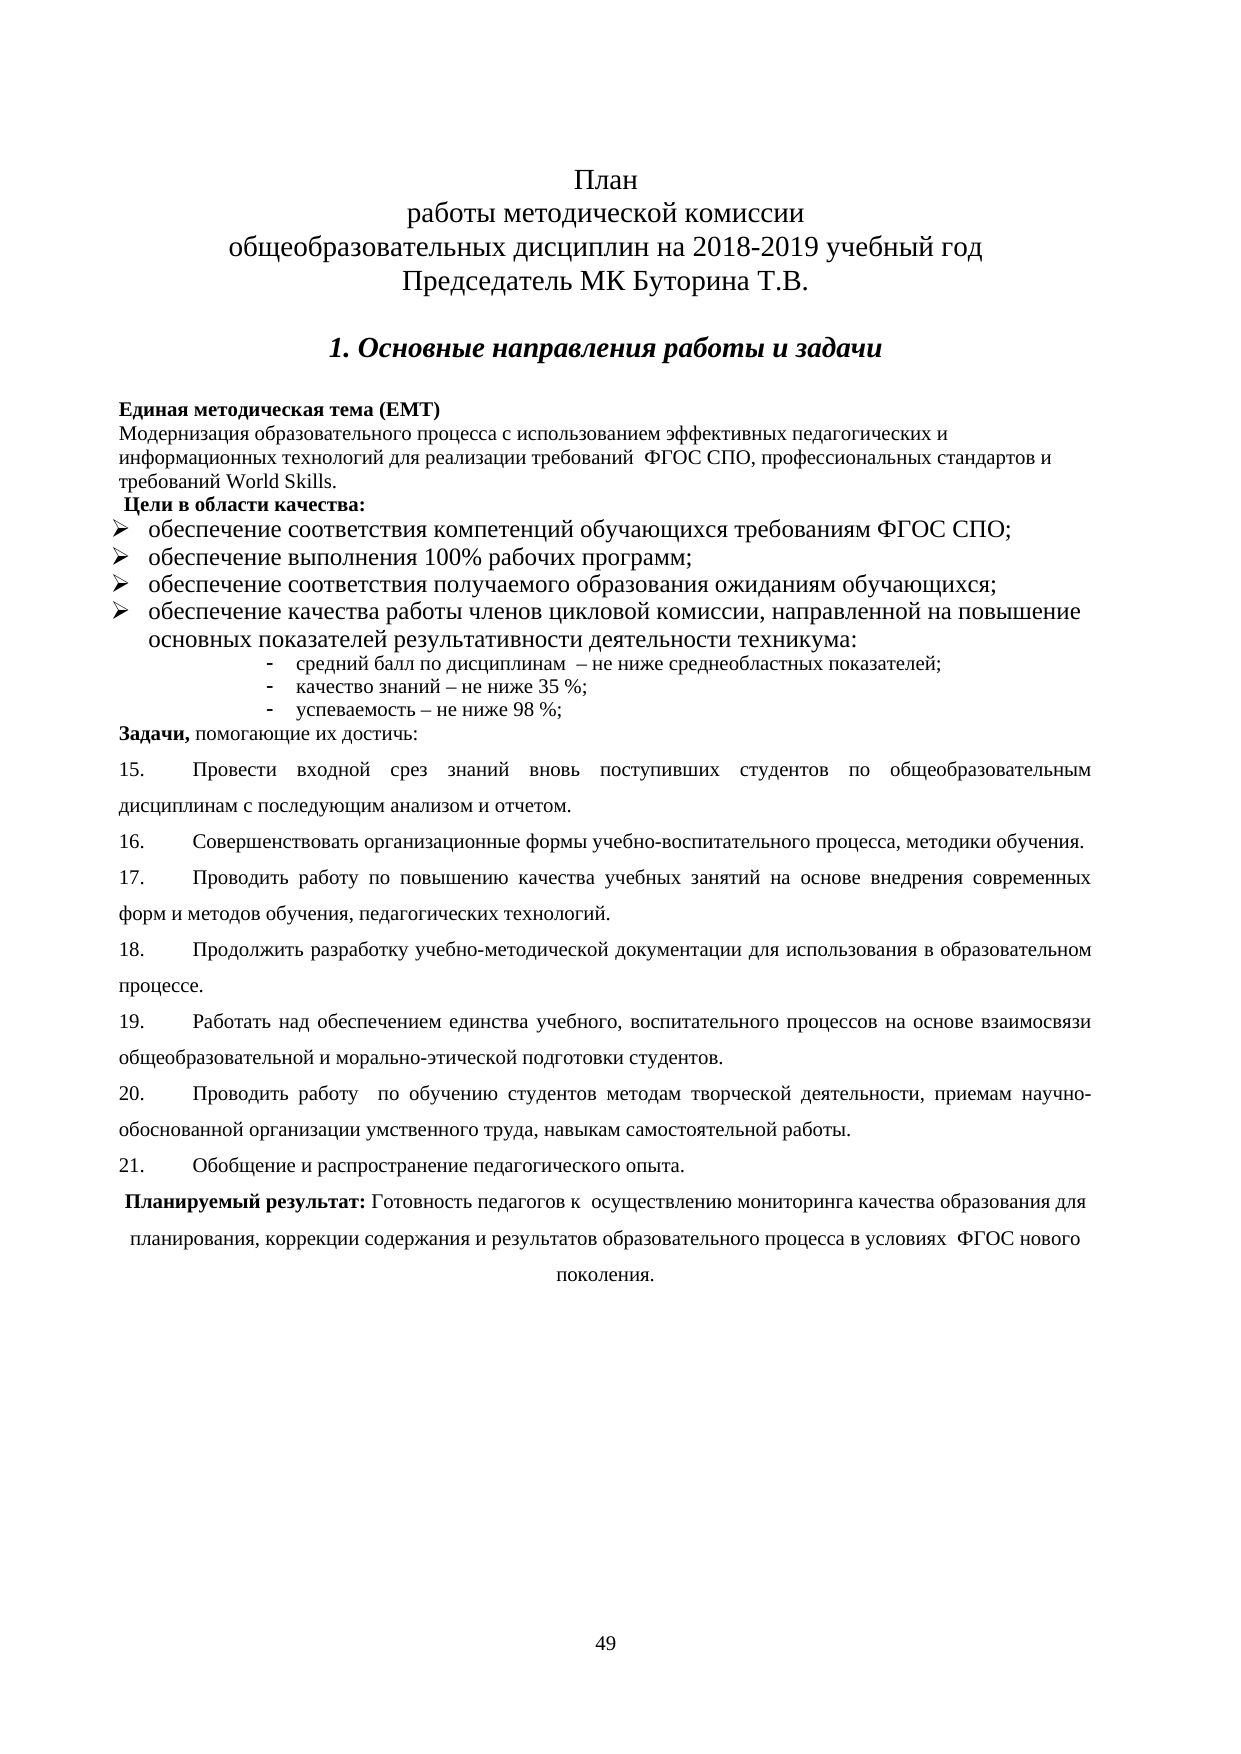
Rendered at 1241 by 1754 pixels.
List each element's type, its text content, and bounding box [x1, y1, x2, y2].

list обеспечение соответствия получаемого образования ожиданиям обучающихся; [111, 571, 1092, 598]
list Провести входной срез знаний вновь поступивших студентов по общеобразовательным дисциплинам с последующим анализом и отчетом. [118, 757, 1092, 817]
text Задачи, помогающие их достичь: [118, 721, 1092, 745]
text Цели в области качества: [118, 493, 1092, 516]
list Обобщение и распространение педагогического опыта. [118, 1153, 1092, 1177]
text Единая методическая тема (ЕМТ) [118, 397, 1092, 421]
subtitle План [118, 162, 1092, 196]
list Проводить работу по повышению качества учебных занятий на основе внедрения современных форм и методов обучения, педагогических технологий. [118, 865, 1092, 925]
list Продолжить разработку учебно-методической документации для использования в образовательном процессе. [118, 937, 1092, 997]
list качество знаний – не ниже 35 %; [266, 675, 1092, 698]
text общеобразовательных дисциплин на 2018-2019 учебный год [118, 229, 1092, 263]
list обеспечение соответствия компетенций обучающихся требованиям ФГОС СПО; [111, 516, 1092, 543]
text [118, 1189, 1092, 1286]
list успеваемость – не ниже 98 %; [266, 698, 1092, 721]
list Проводить работу по обучению студентов методам творческой деятельности, приемам научно-обоснованной организации умственного труда, навыкам самостоятельной работы. [118, 1081, 1092, 1141]
text 1. Основные направления работы и задачи [118, 330, 1092, 363]
text Модернизация образовательного процесса с использованием эффективных педагогических и информационных технологий для реализации требований ФГОС СПО, профессиональных стандартов и требований World Skills. [118, 421, 1092, 493]
list обеспечение выполнения 100% рабочих программ; [111, 543, 1092, 571]
text Председатель МК Буторина Т.В. [118, 263, 1092, 296]
list обеспечение качества работы членов цикловой комиссии, направленной на повышение основных показателей результативности деятельности техникума: [111, 598, 1092, 652]
text работы методической комиссии [118, 196, 1092, 229]
list Работать над обеспечением единства учебного, воспитательного процессов на основе взаимосвязи общеобразовательной и морально-этической подготовки студентов. [118, 1009, 1092, 1069]
list средний балл по дисциплинам – не ниже среднеобластных показателей; [266, 652, 1092, 675]
list Совершенствовать организационные формы учебно-воспитательного процесса, методики обучения. [118, 829, 1092, 853]
